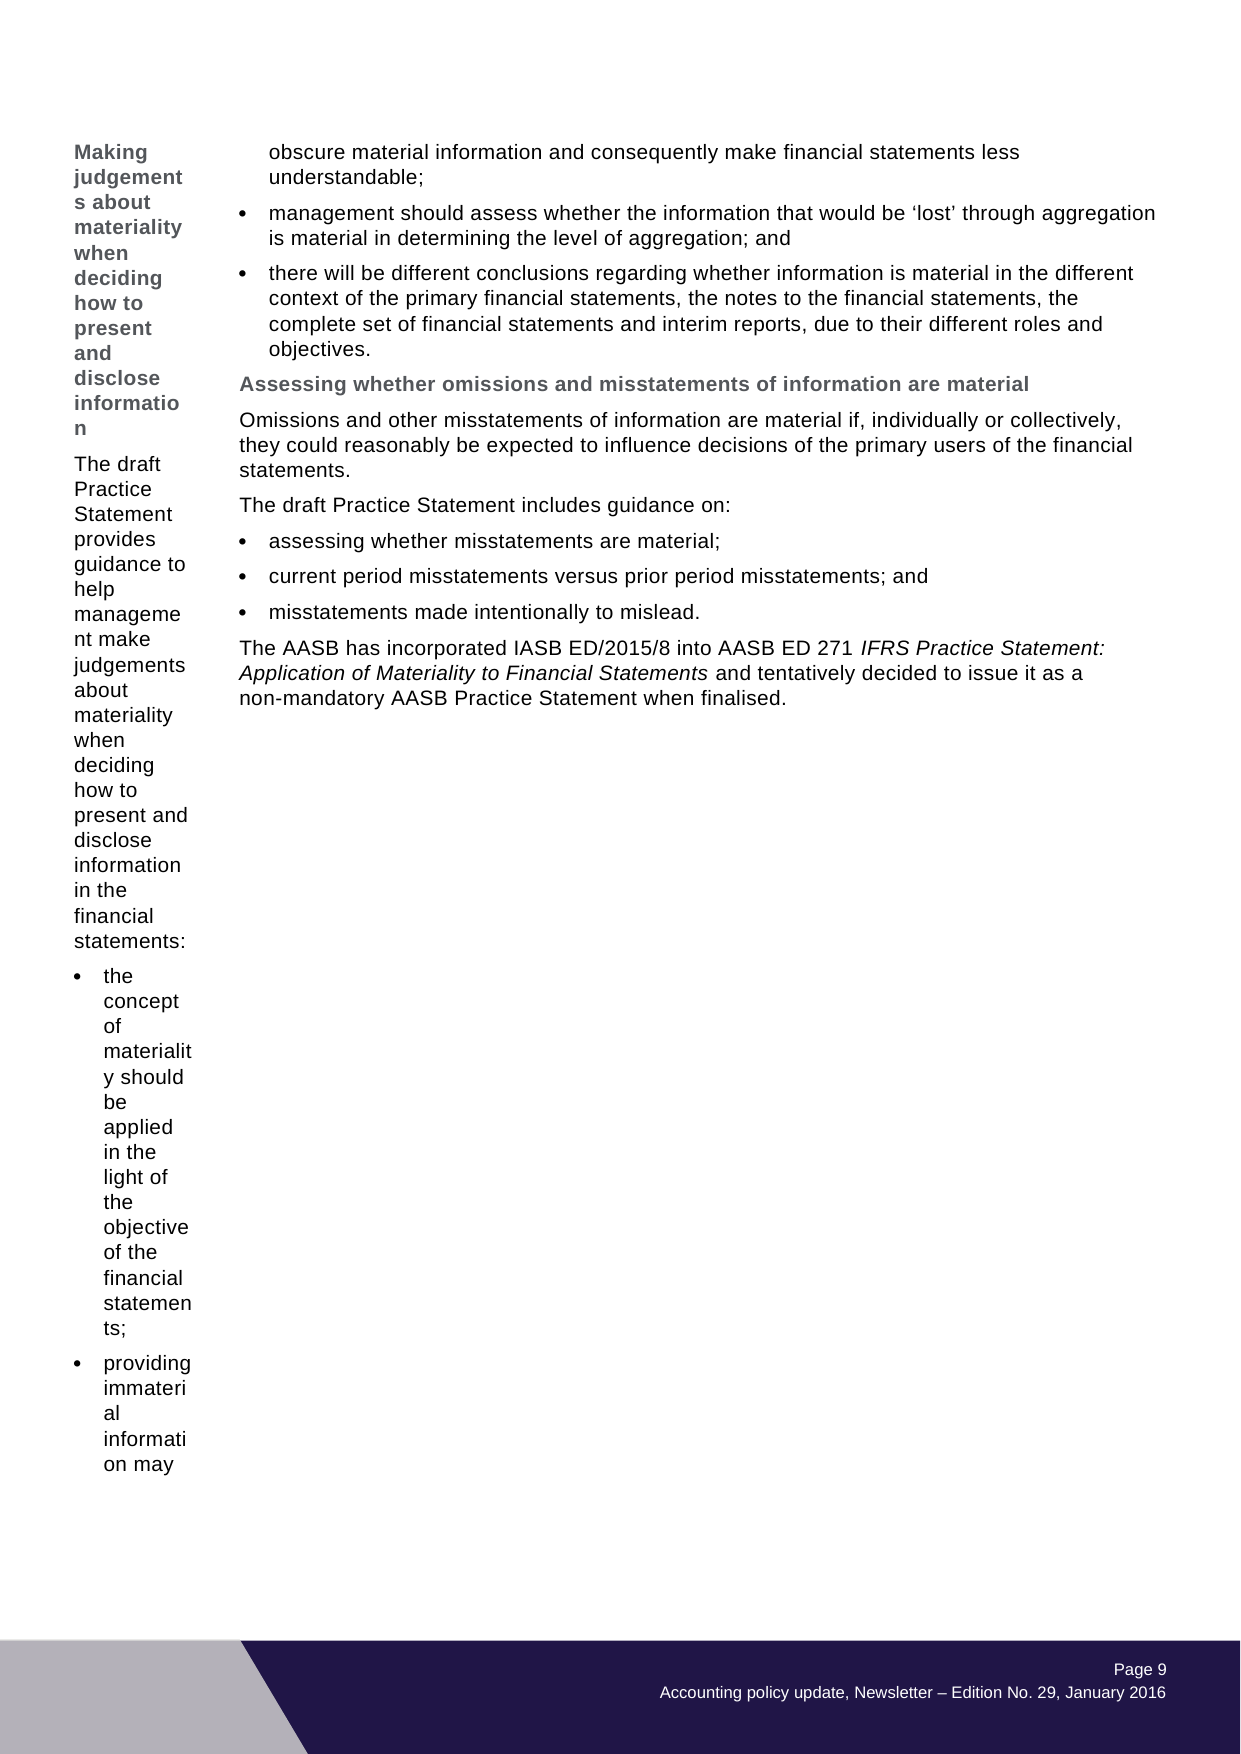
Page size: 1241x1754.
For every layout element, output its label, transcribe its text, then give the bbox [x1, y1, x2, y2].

subtitle Assessing whether omissions and misstatements of information are material [239, 372, 1166, 396]
text providing immaterial information may obscure material information and consequently make financial statements less understandable; [74, 1351, 192, 1475]
text management should assess whether the information that would be ‘lost’ through aggregation is material in determining the level of aggregation; and [239, 201, 1166, 249]
text the concept of materiality should be applied in the light of the objective of the financial statements; [74, 964, 192, 1339]
text The AASB has incorporated IASB ED/2015/8 into AASB ED 271 IFRS Practice Statement: Application of Materiality to Financial Statements and tentatively decided to issue it as a non-mandatory AASB Practice Statement when finalised. [239, 635, 1166, 709]
text The draft Practice Statement provides guidance to help management make judgements about materiality when deciding how to present and disclose information in the financial statements: [74, 452, 192, 952]
text The draft Practice Statement includes guidance on: [239, 493, 1166, 517]
text there will be different conclusions regarding whether information is material in the different context of the primary financial statements, the notes to the financial statements, the complete set of financial statements and interim reports, due to their different roles and objectives. [239, 261, 1166, 360]
subtitle Making judgements about materiality when deciding how to present and disclose information [74, 140, 192, 440]
text Omissions and other misstatements of information are material if, individually or collectively, they could reasonably be expected to influence decisions of the primary users of the financial statements. [239, 407, 1166, 482]
text current period misstatements versus prior period misstatements; and [239, 564, 1166, 588]
text misstatements made intentionally to mislead. [239, 600, 1166, 624]
text assessing whether misstatements are material; [239, 529, 1166, 553]
text providing immaterial information may obscure material information and consequently make financial statements less understandable; [239, 140, 1166, 189]
